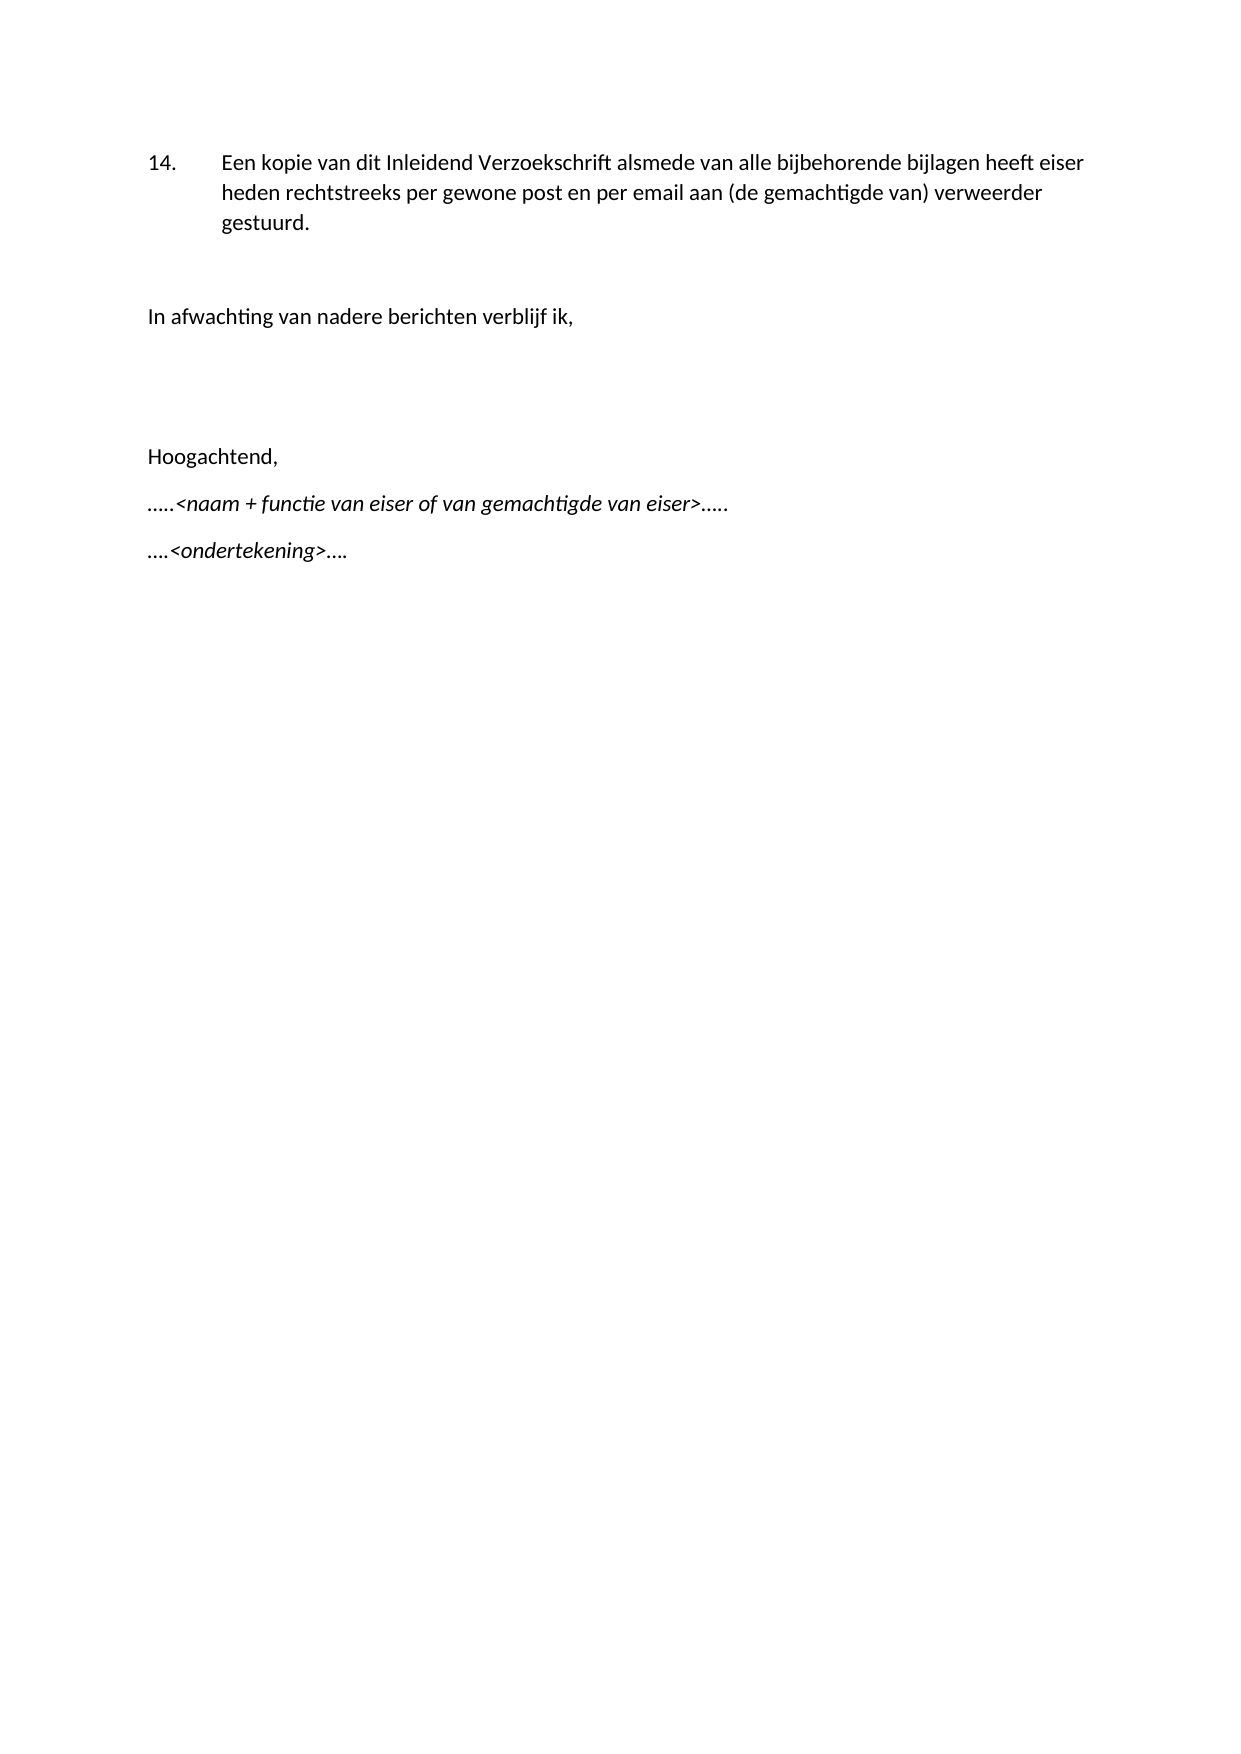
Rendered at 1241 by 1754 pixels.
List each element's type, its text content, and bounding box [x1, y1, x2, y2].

text …..<naam + functie van eiser of van gemachtigde van eiser>….. [148, 489, 1093, 517]
text Hoogachtend, [148, 442, 1093, 470]
text ….<ondertekening>…. [148, 536, 1093, 564]
text In afwachting van nadere berichten verblijf ik, [148, 302, 1093, 330]
text 14. Een kopie van dit Inleidend Verzoekschrift alsmede van alle bijbehorende bijlagen heeft eiser heden rechtstreeks per gewone post en per email aan (de gemachtigde van) verweerder gestuurd. [148, 148, 1093, 236]
